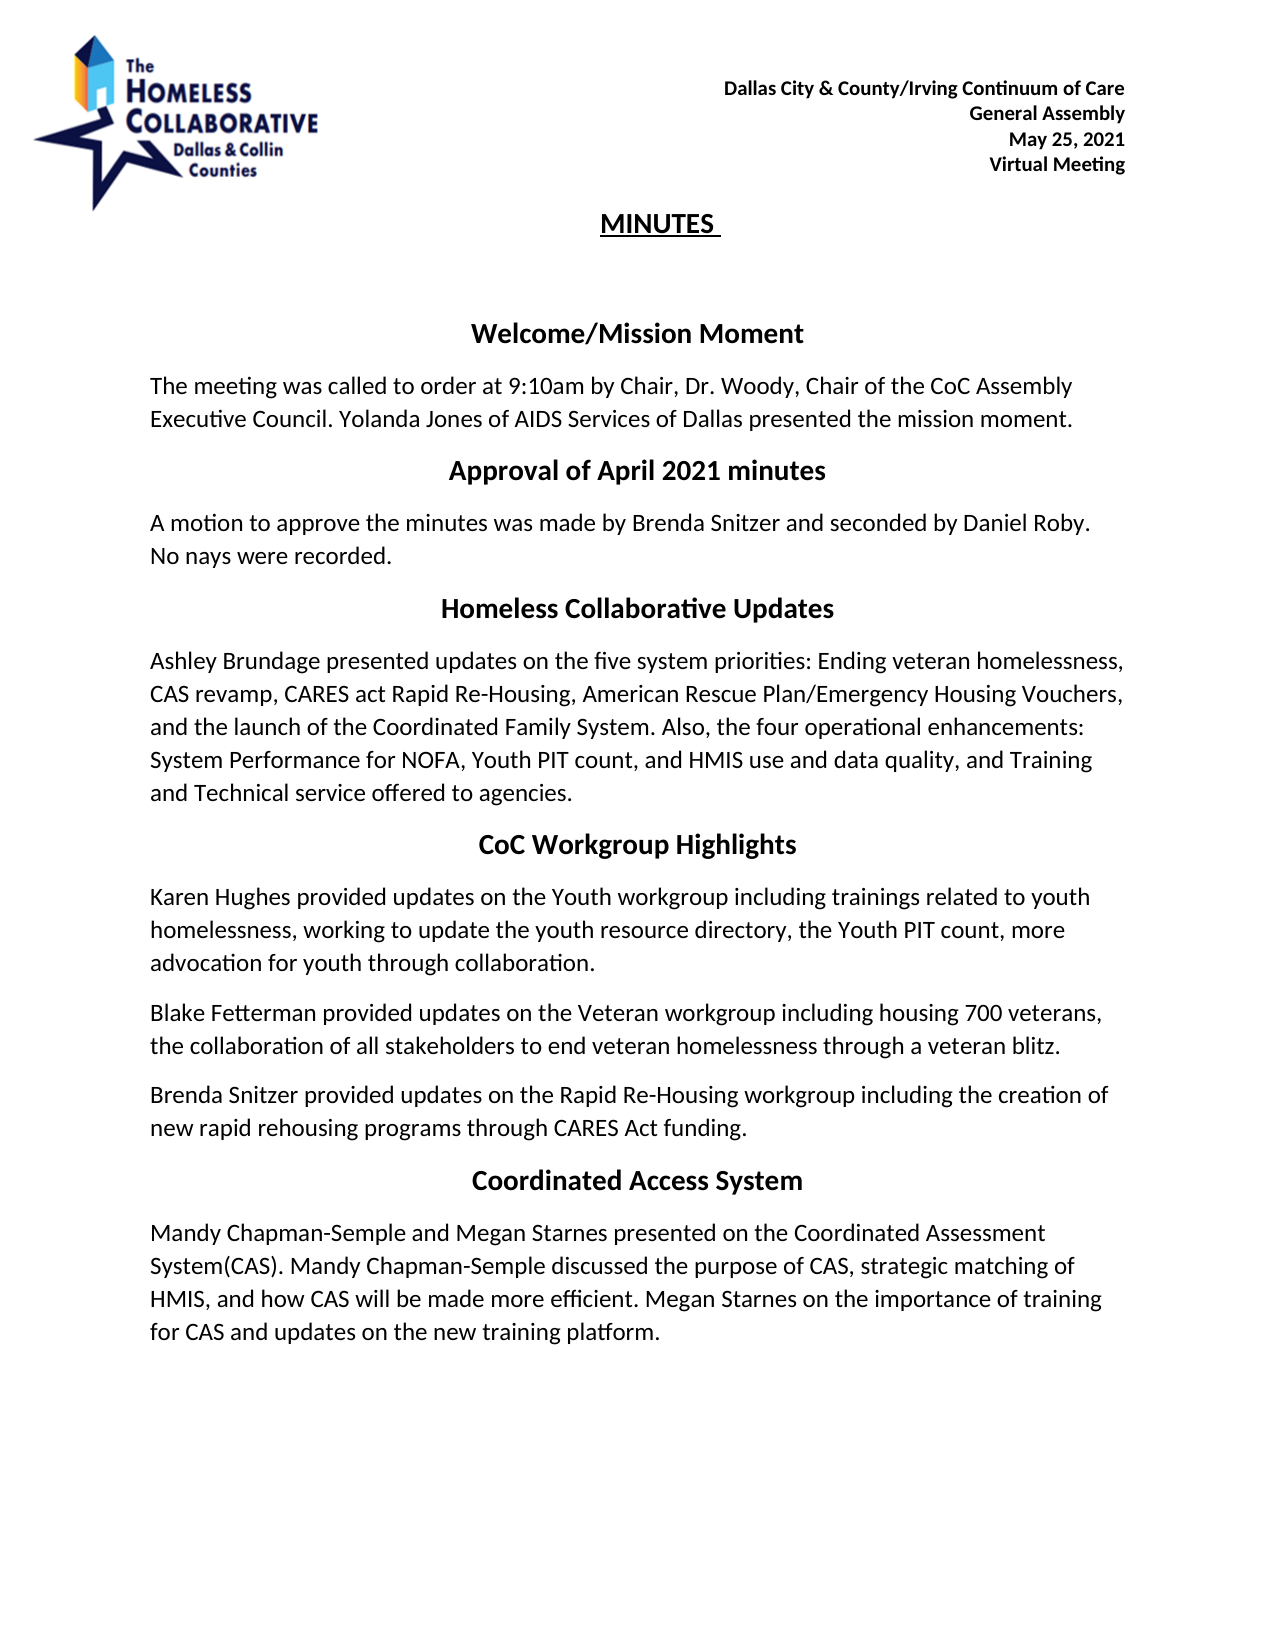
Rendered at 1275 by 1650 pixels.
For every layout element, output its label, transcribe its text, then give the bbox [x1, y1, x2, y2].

text Welcome/Mission Moment [150, 315, 1125, 351]
text The meeting was called to order at 9:10am by Chair, Dr. Woody, Chair of the CoC Assembly Executive Council. Yolanda Jones of AIDS Services of Dallas presented the mission moment. [150, 370, 1125, 433]
text Blake Fetterman provided updates on the Veteran workgroup including housing 700 veterans, the collaboration of all stakeholders to end veteran homelessness through a veteran blitz. [150, 997, 1125, 1060]
text Karen Hughes provided updates on the Youth workgroup including trainings related to youth homelessness, working to update the youth resource directory, the Youth PIT count, more advocation for youth through collaboration. [150, 882, 1125, 978]
text Brenda Snitzer provided updates on the Rapid Re-Housing workgroup including the creation of new rapid rehousing programs through CARES Act funding. [150, 1079, 1125, 1143]
text CoC Workgroup Highlights [150, 826, 1125, 862]
text MINUTES [150, 205, 1125, 240]
text Mandy Chapman-Semple and Megan Starnes presented on the Coordinated Assessment System(CAS). Mandy Chapman-Semple discussed the purpose of CAS, strategic matching of HMIS, and how CAS will be made more efficient. Megan Starnes on the importance of training for CAS and updates on the new training platform. [150, 1217, 1125, 1346]
text Approval of April 2021 minutes [150, 452, 1125, 488]
text Homeless Collaborative Updates [150, 590, 1125, 626]
text Coordinated Access System [150, 1162, 1125, 1198]
text A motion to approve the minutes was made by Brenda Snitzer and seconded by Daniel Roby. No nays were recorded. [150, 508, 1125, 571]
picture [25, 32, 325, 214]
text Ashley Brundage presented updates on the five system priorities: Ending veteran homelessness, CAS revamp, CARES act Rapid Re-Housing, American Rescue Plan/Emergency Housing Vouchers, and the launch of the Coordinated Family System. Also, the four operational enhancements: System Performance for NOFA, Youth PIT count, and HMIS use and data quality, and Training and Technical service offered to agencies. [150, 645, 1125, 807]
